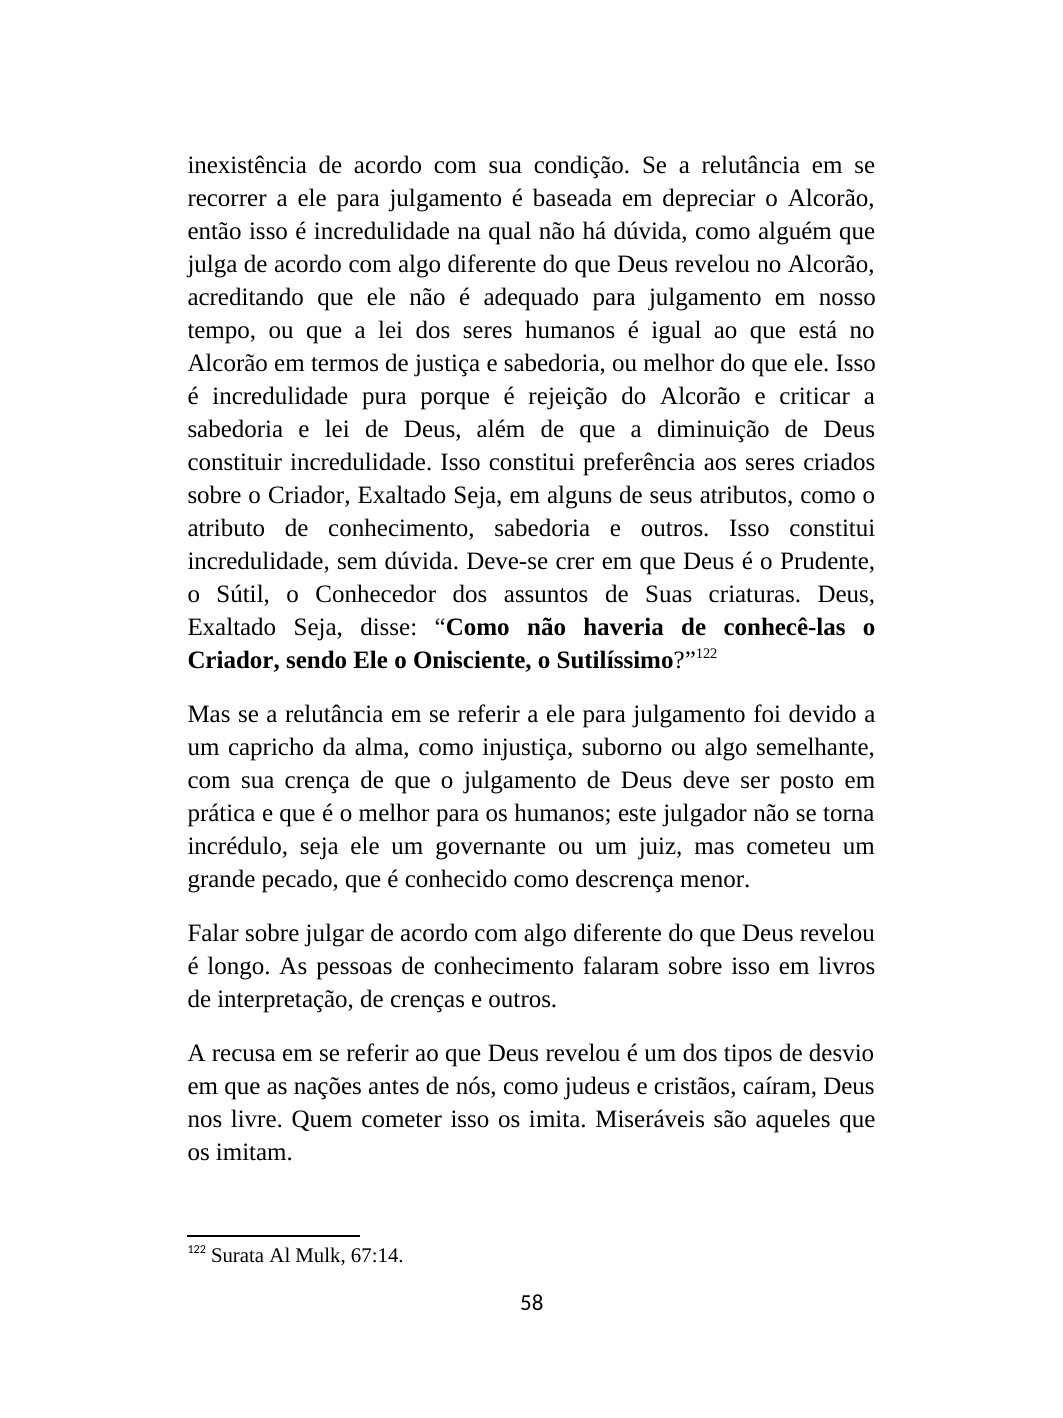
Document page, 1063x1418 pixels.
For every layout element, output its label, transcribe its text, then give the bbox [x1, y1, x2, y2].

text A recusa em se referir ao que Deus revelou é um dos tipos de desvio em que as nações antes de nós, como judeus e cristãos, caíram, Deus nos livre. Quem cometer isso os imita. Miseráveis são aqueles que os imitam. [187, 1038, 876, 1166]
text Falar sobre julgar de acordo com algo diferente do que Deus revelou é longo. As pessoas de conhecimento falaram sobre isso em livros de interpretação, de crenças e outros. [187, 918, 876, 1013]
text Mas se a relutância em se referir a ele para julgamento foi devido a um capricho da alma, como injustiça, suborno ou algo semelhante, com sua crença de que o julgamento de Deus deve ser posto em prática e que é o melhor para os humanos; este julgador não se torna incrédulo, seja ele um governante ou um juiz, mas cometeu um grande pecado, que é conhecido como descrença menor. [187, 699, 876, 893]
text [187, 150, 876, 674]
